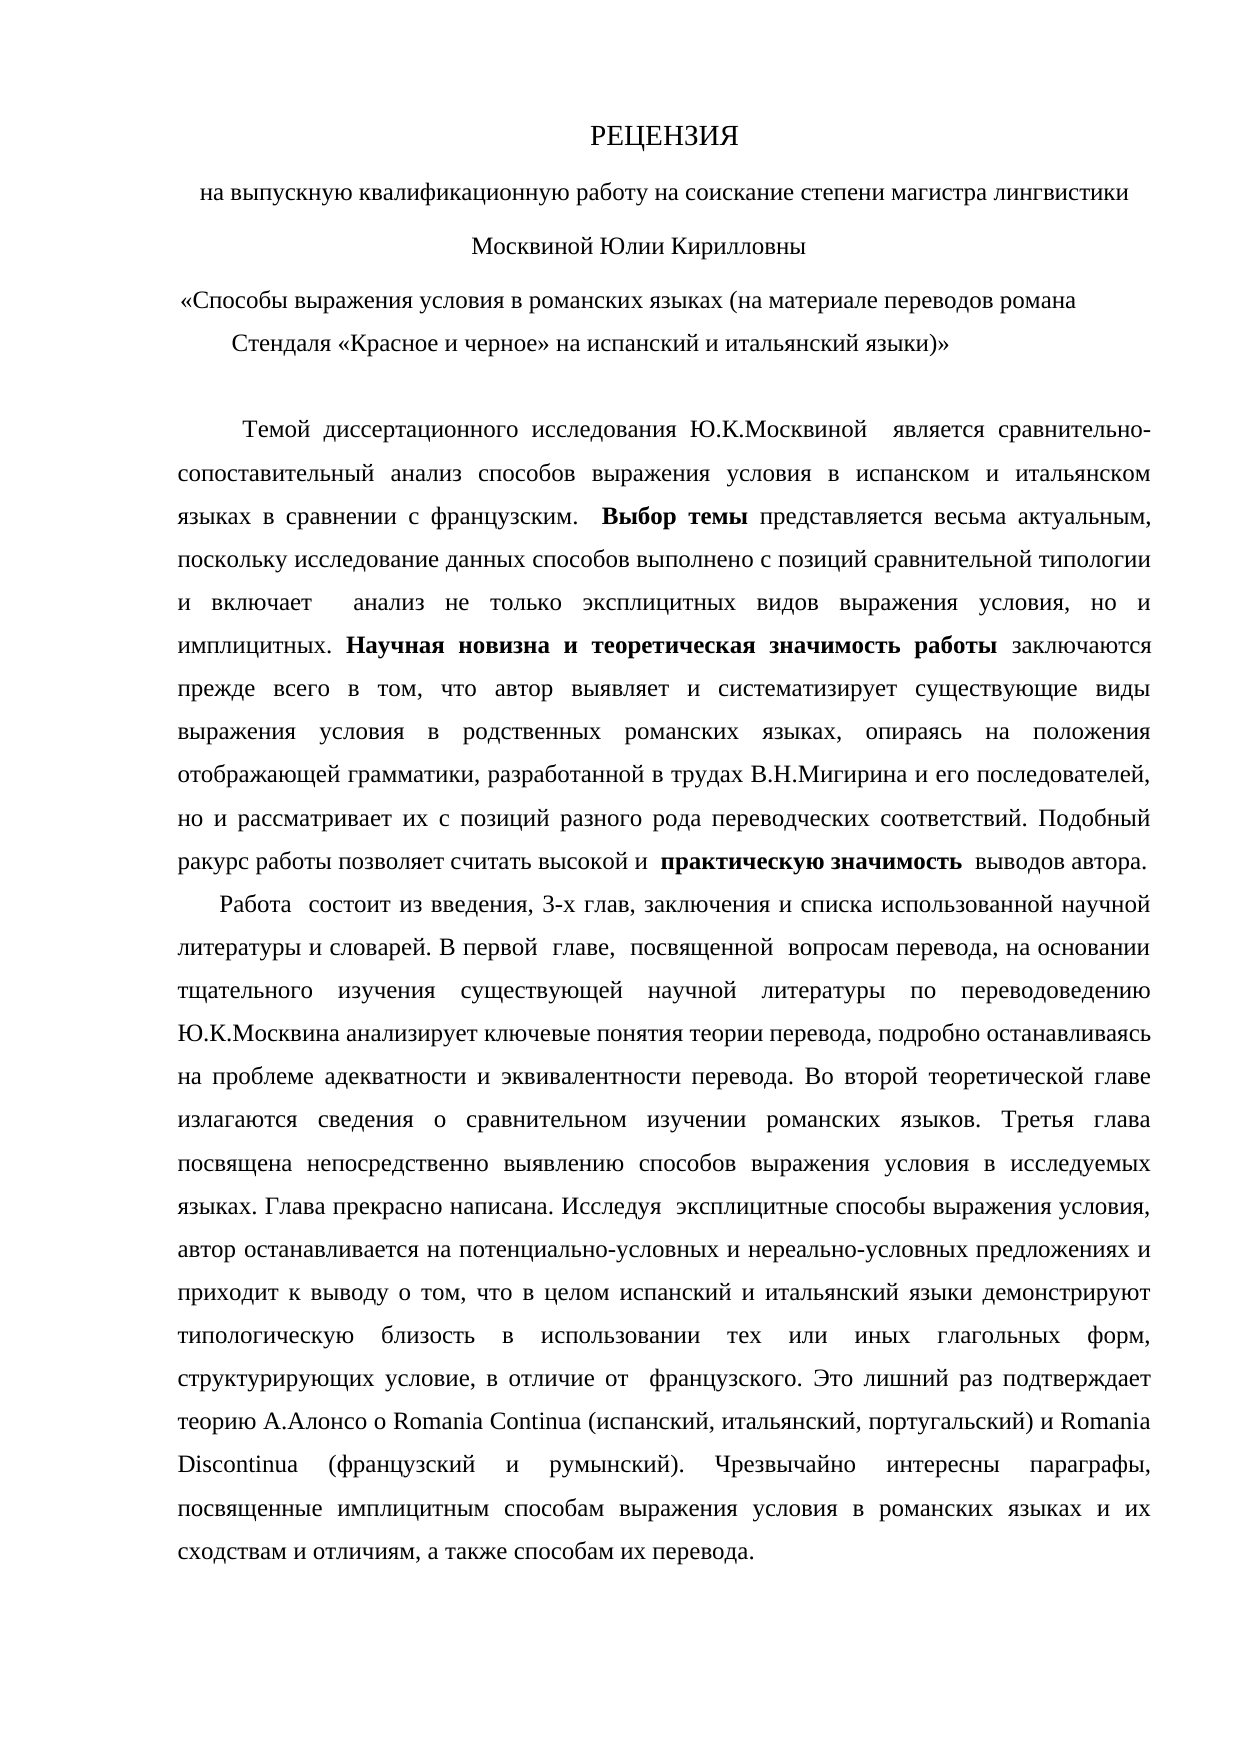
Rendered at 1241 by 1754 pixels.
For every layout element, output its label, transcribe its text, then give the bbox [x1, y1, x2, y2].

text «Способы выражения условия в романских языках (на материале переводов романа Стендаля «Красное и черное» на испанский и итальянский языки)» [88, 285, 1093, 357]
text на выпускную квалификационную работу на соискание степени магистра лингвистики [177, 177, 1152, 206]
text Работа состоит из введения, 3-х глав, заключения и списка использованной научной литературы и словарей. В первой главе, посвященной вопросам перевода, на основании тщательного изучения существующей научной литературы по переводоведению Ю.К.Москвина анализирует ключевые понятия теории перевода, подробно останавливаясь на проблеме адекватности и эквивалентности перевода. Во второй теоретической главе излагаются сведения о сравнительном изучении романских языков. Третья глава посвящена непосредственно выявлению способов выражения условия в исследуемых языках. Глава прекрасно написана. Исследуя эксплицитные способы выражения условия, автор останавливается на потенциально-условных и нереально-условных предложениях и приходит к выводу о том, что в целом испанский и итальянский языки демонстрируют типологическую близость в использовании тех или иных глагольных форм, структурирующих условие, в отличие от французского. Это лишний раз подтверждает теорию А.Алонсо о Romania Continua (испанский, итальянский, португальский) и Romania Discontinua (французский и румынский). Чрезвычайно интересны параграфы, посвященные имплицитным способам выражения условия в романских языках и их сходствам и отличиям, а также способам их перевода. [177, 889, 1152, 1564]
text Москвиной Юлии Кирилловны [177, 231, 1152, 260]
text Темой диссертационного исследования Ю.К.Москвиной является сравнительно-сопоставительный анализ способов выражения условия в испанском и итальянском языках в сравнении с французским. Выбор темы представляется весьма актуальным, поскольку исследование данных способов выполнено с позиций сравнительной типологии и включает анализ не только эксплицитных видов выражения условия, но и имплицитных. Научная новизна и теоретическая значимость работы заключаются прежде всего в том, что автор выявляет и систематизирует существующие виды выражения условия в родственных романских языках, опираясь на положения отображающей грамматики, разработанной в трудах В.Н.Мигирина и его последователей, но и рассматривает их с позиций разного рода переводческих соответствий. Подобный ракурс работы позволяет считать высокой и практическую значимость выводов автора. [177, 414, 1152, 874]
text РЕЦЕНЗИЯ [177, 118, 1152, 152]
